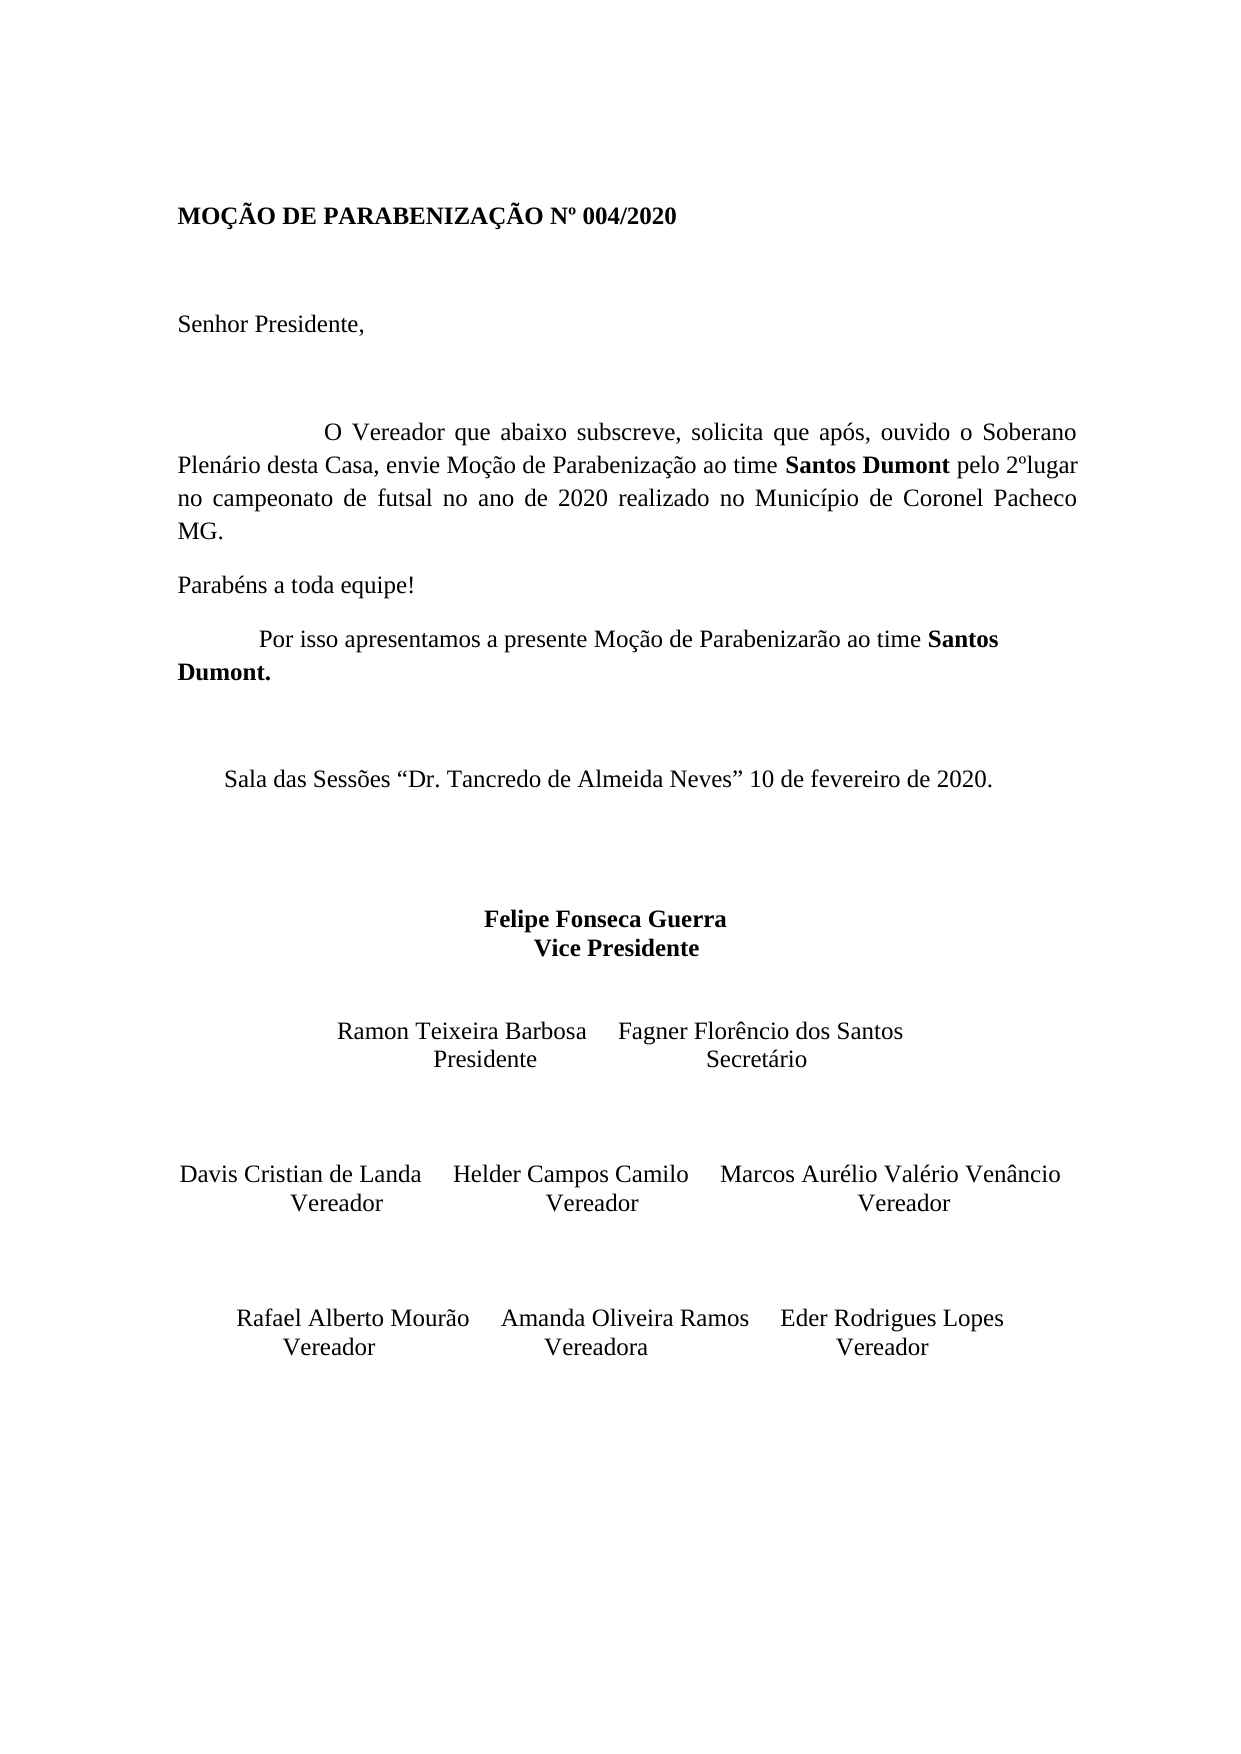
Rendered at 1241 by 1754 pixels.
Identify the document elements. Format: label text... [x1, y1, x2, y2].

text MOÇÃO DE PARABENIZAÇÃO Nº 004/2020 [177, 201, 1039, 230]
text Senhor Presidente, [177, 309, 1039, 338]
text Vereador Vereadora Vereador [177, 1332, 1033, 1361]
text Presidente Secretário [177, 1044, 1063, 1073]
text Por isso apresentamos a presente Moção de Parabenizarão ao time Santos Dumont. [177, 624, 1078, 685]
text Vice Presidente [177, 933, 1033, 962]
text Parabéns a toda equipe! [177, 570, 1078, 598]
text O Vereador que abaixo subscreve, solicita que após, ouvido o Soberano Plenário desta Casa, envie Moção de Parabenização ao time Santos Dumont pelo 2ºlugar no campeonato de futsal no ano de 2020 realizado no Município de Coronel Pacheco MG. [177, 417, 1078, 545]
text Ramon Teixeira Barbosa Fagner Florêncio dos Santos [177, 1016, 1063, 1044]
text Davis Cristian de Landa Helder Campos Camilo Marcos Aurélio Valério Venâncio [177, 1159, 1063, 1188]
text Rafael Alberto Mourão Amanda Oliveira Ramos Eder Rodrigues Lopes [177, 1303, 1063, 1332]
text Felipe Fonseca Guerra [177, 904, 1033, 933]
text Vereador Vereador Vereador [177, 1188, 1063, 1217]
text Sala das Sessões “Dr. Tancredo de Almeida Neves” 10 de fevereiro de 2020. [177, 764, 1039, 793]
